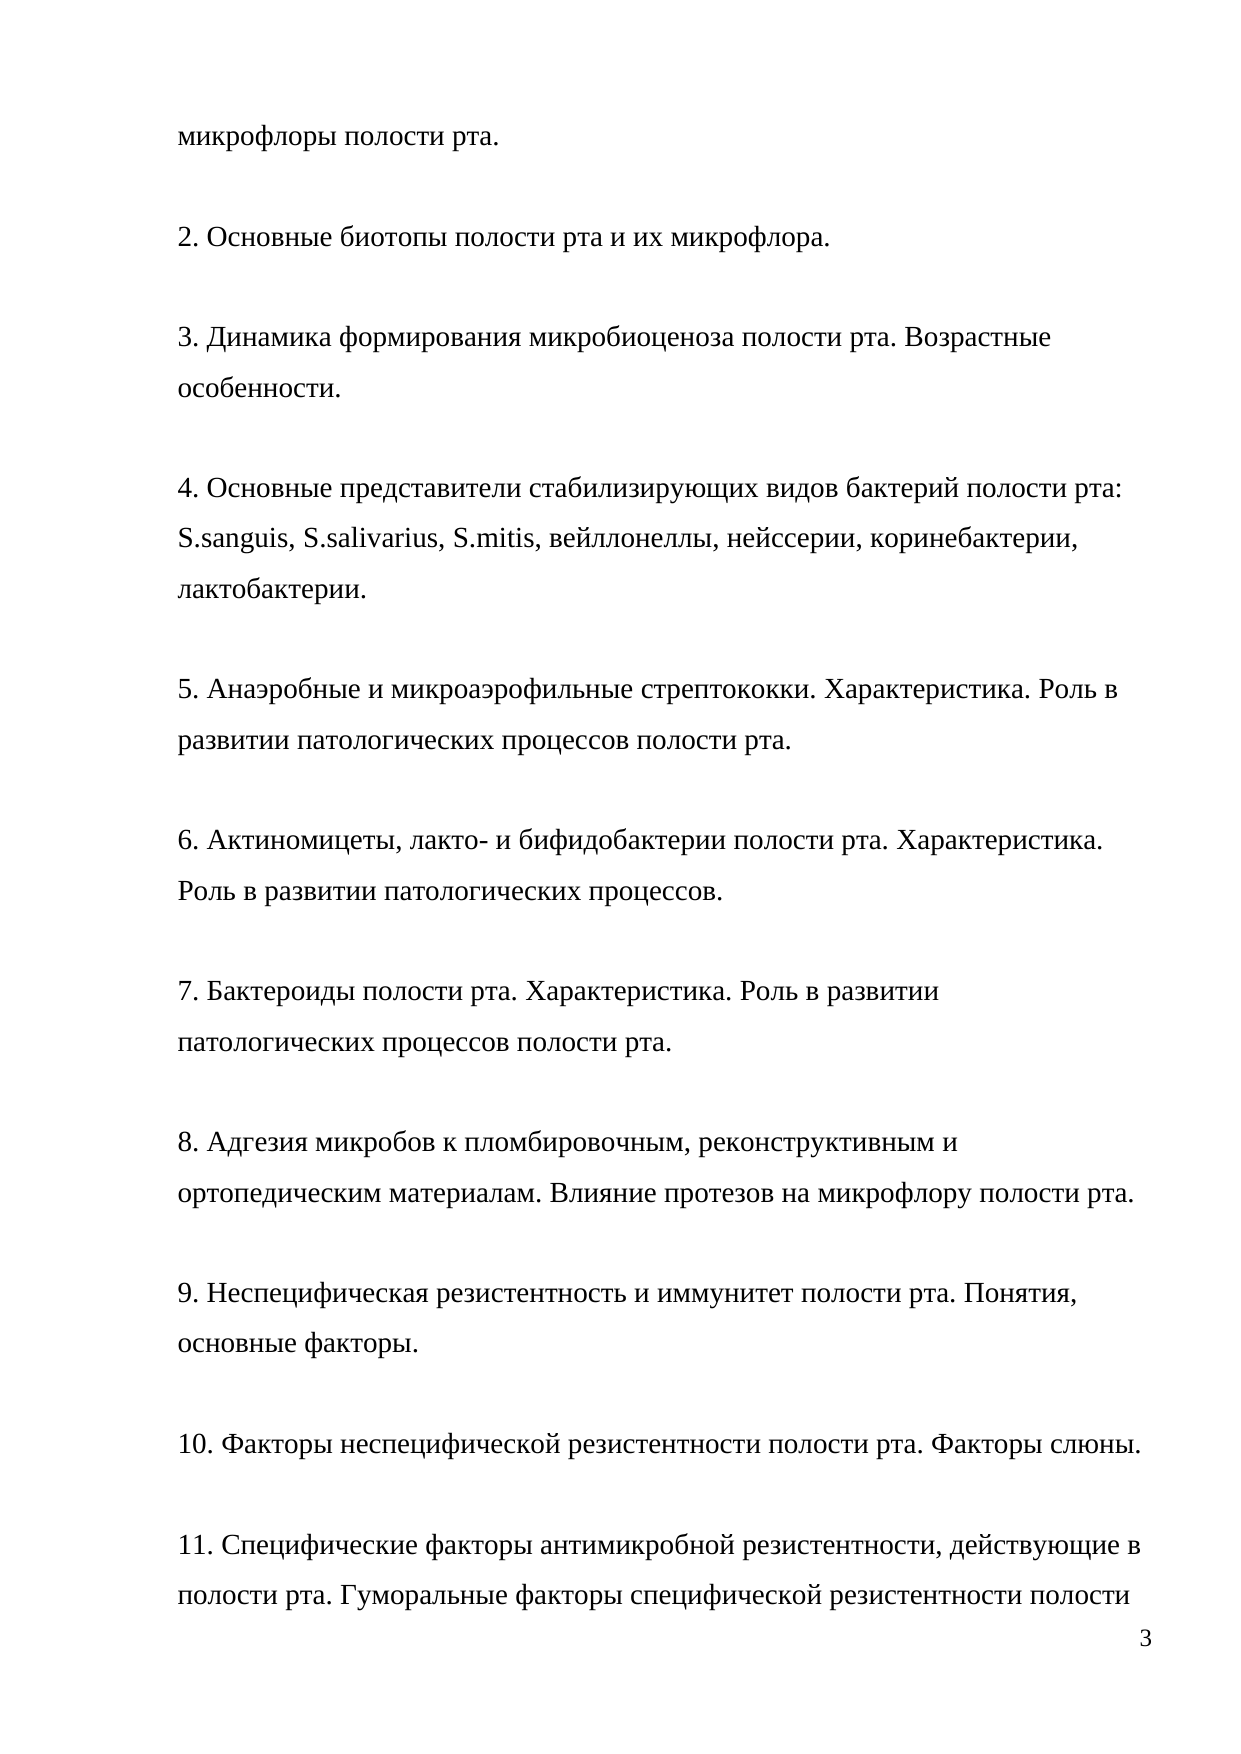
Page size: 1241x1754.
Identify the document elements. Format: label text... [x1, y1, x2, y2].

text S.sanguis, S.salivarius, S.mitis, вейллонеллы, нейссерии, коринебактерии, [177, 521, 1152, 554]
text 3. Динамика формирования микробиоценоза полости рта. Возрастные [177, 319, 1152, 353]
text 6. Актиномицеты, лакто- и бифидобактерии полости рта. Характеристика. [177, 822, 1152, 856]
text 5. Анаэробные и микроаэрофильные стрептококки. Характеристика. Роль в [177, 672, 1152, 705]
text микрофлоры полости рта. [177, 118, 1152, 152]
text 2. Основные биотопы полости рта и их микрофлора. [177, 219, 1152, 252]
text 9. Неспецифическая резистентность и иммунитет полости рта. Понятия, [177, 1275, 1152, 1309]
text особенности. [177, 370, 1152, 403]
text лактобактерии. [177, 571, 1152, 604]
text ортопедическим материалам. Влияние протезов на микрофлору полости рта. [177, 1175, 1152, 1208]
text 8. Адгезия микробов к пломбировочным, реконструктивным и [177, 1124, 1152, 1158]
text основные факторы. [177, 1326, 1152, 1359]
text развитии патологических процессов полости рта. [177, 722, 1152, 755]
text Роль в развитии патологических процессов. [177, 873, 1152, 906]
text 4. Основные представители стабилизирующих видов бактерий полости рта: [177, 470, 1152, 504]
text 11. Специфические факторы антимикробной резистентности, действующие в [177, 1527, 1152, 1560]
text 7. Бактероиды полости рта. Характеристика. Роль в развитии [177, 973, 1152, 1007]
text полости рта. Гуморальные факторы специфической резистентности полости [177, 1577, 1152, 1611]
text патологических процессов полости рта. [177, 1024, 1152, 1057]
text 10. Факторы неспецифической резистентности полости рта. Факторы слюны. [177, 1426, 1152, 1460]
